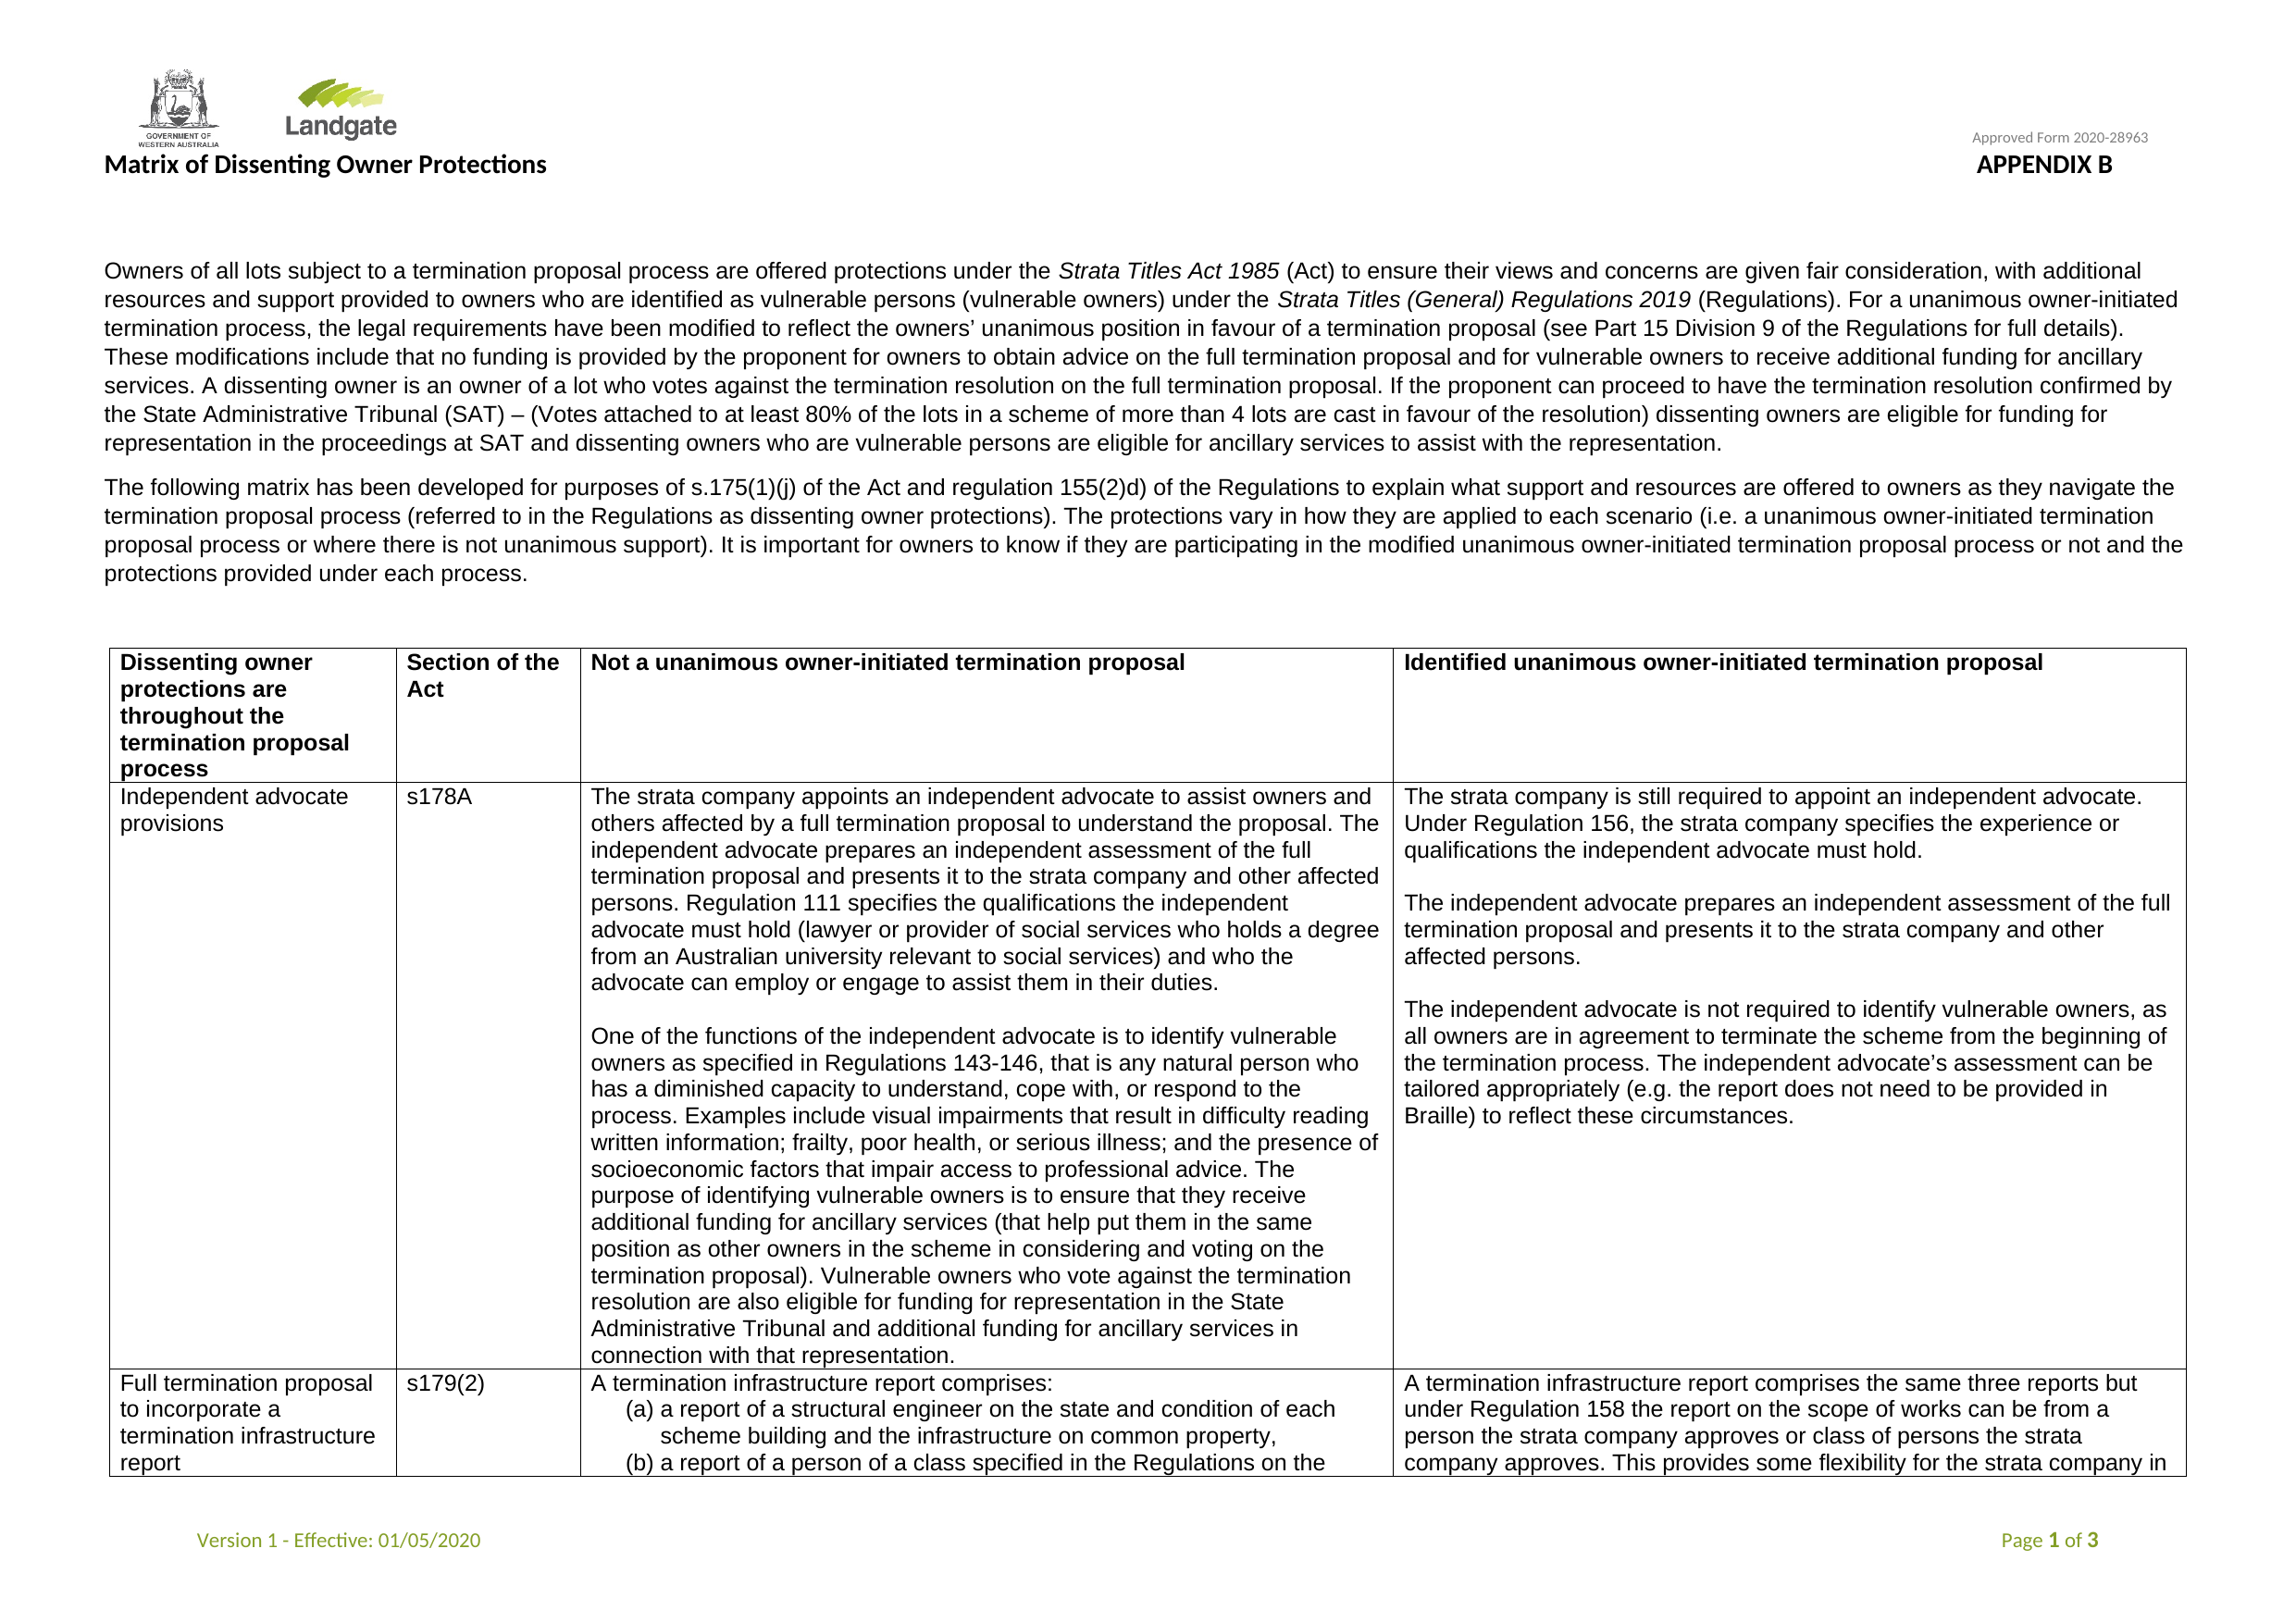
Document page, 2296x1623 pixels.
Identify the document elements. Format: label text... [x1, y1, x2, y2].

picture [138, 69, 397, 147]
text Owners of all lots subject to a termination proposal process are offered protections under the Strata Titles Act 1985 (Act) to ensure their views and concerns are given fair consideration, with additional resources and support provided to owners who are identified as vulnerable persons (vulnerable owners) under the Strata Titles (General) Regulations 2019 (Regulations). For a unanimous owner-initiated termination process, the legal requirements have been modified to reflect the owners’ unanimous position in favour of a termination proposal (see Part 15 Division 9 of the Regulations for full details). These modifications include that no funding is provided by the proponent for owners to obtain advice on the full termination proposal and for vulnerable owners to receive additional funding for ancillary services. A dissenting owner is an owner of a lot who votes against the termination resolution on the full termination proposal. If the proponent can proceed to have the termination resolution confirmed by the State Administrative Tribunal (SAT) – (Votes attached to at least 80% of the lots in a scheme of more than 4 lots are cast in favour of the resolution) dissenting owners are eligible for funding for representation in the proceedings at SAT and dissenting owners who are vulnerable persons are eligible for ancillary services to assist with the representation. [104, 257, 2191, 456]
table_cell s178A [397, 783, 580, 1369]
text The following matrix has been developed for purposes of s.175(1)(j) of the Act and regulation 155(2)d) of the Regulations to explain what support and resources are offered to owners as they navigate the termination proposal process (referred to in the Regulations as dissenting owner protections). The protections vary in how they are applied to each scenario (i.e. a unanimous owner-initiated termination proposal process or where there is not unanimous support). It is important for owners to know if they are participating in the modified unanimous owner-initiated termination proposal process or not and the protections provided under each process. [104, 474, 2191, 587]
table_cell Full termination proposal to incorporate a termination infrastructure report [110, 1369, 396, 1476]
table_header Identified unanimous owner-initiated termination proposal [1394, 649, 2186, 782]
table_cell s179(2) [397, 1369, 580, 1476]
table_cell Independent advocate provisions [110, 783, 396, 1369]
table_header Not a unanimous owner-initiated termination proposal [581, 649, 1393, 782]
table_cell The strata company is still required to appoint an independent advocate. Under Regulation 156, the strata company specifies the experience or qualifications the independent advocate must hold. The independent advocate prepares an independent assessment of the full termination proposal and presents it to the strata company and other affected persons. The independent advocate is not required to identify vulnerable owners, as all owners are in agreement to terminate the scheme from the beginning of the termination process. The independent advocate’s assessment can be tailored appropriately (e.g. the report does not need to be provided in Braille) to reflect these circumstances. [1394, 783, 2186, 1369]
table_cell The strata company appoints an independent advocate to assist owners and others affected by a full termination proposal to understand the proposal. The independent advocate prepares an independent assessment of the full termination proposal and presents it to the strata company and other affected persons. Regulation 111 specifies the qualifications the independent advocate must hold (lawyer or provider of social services who holds a degree from an Australian university relevant to social services) and who the advocate can employ or engage to assist them in their duties. One of the functions of the independent advocate is to identify vulnerable owners as specified in Regulations 143-146, that is any natural person who has a diminished capacity to understand, cope with, or respond to the process. Examples include visual impairments that result in difficulty reading written information; frailty, poor health, or serious illness; and the presence of socioeconomic factors that impair access to professional advice. The purpose of identifying vulnerable owners is to ensure that they receive additional funding for ancillary services (that help put them in the same position as other owners in the scheme in considering and voting on the termination proposal). Vulnerable owners who vote against the termination resolution are also eligible for funding for representation in the State Administrative Tribunal and additional funding for ancillary services in connection with that representation. [581, 783, 1393, 1369]
table_header Dissenting owner protections are throughout the termination proposal process [110, 649, 396, 782]
table_header Section of the Act [397, 649, 580, 782]
